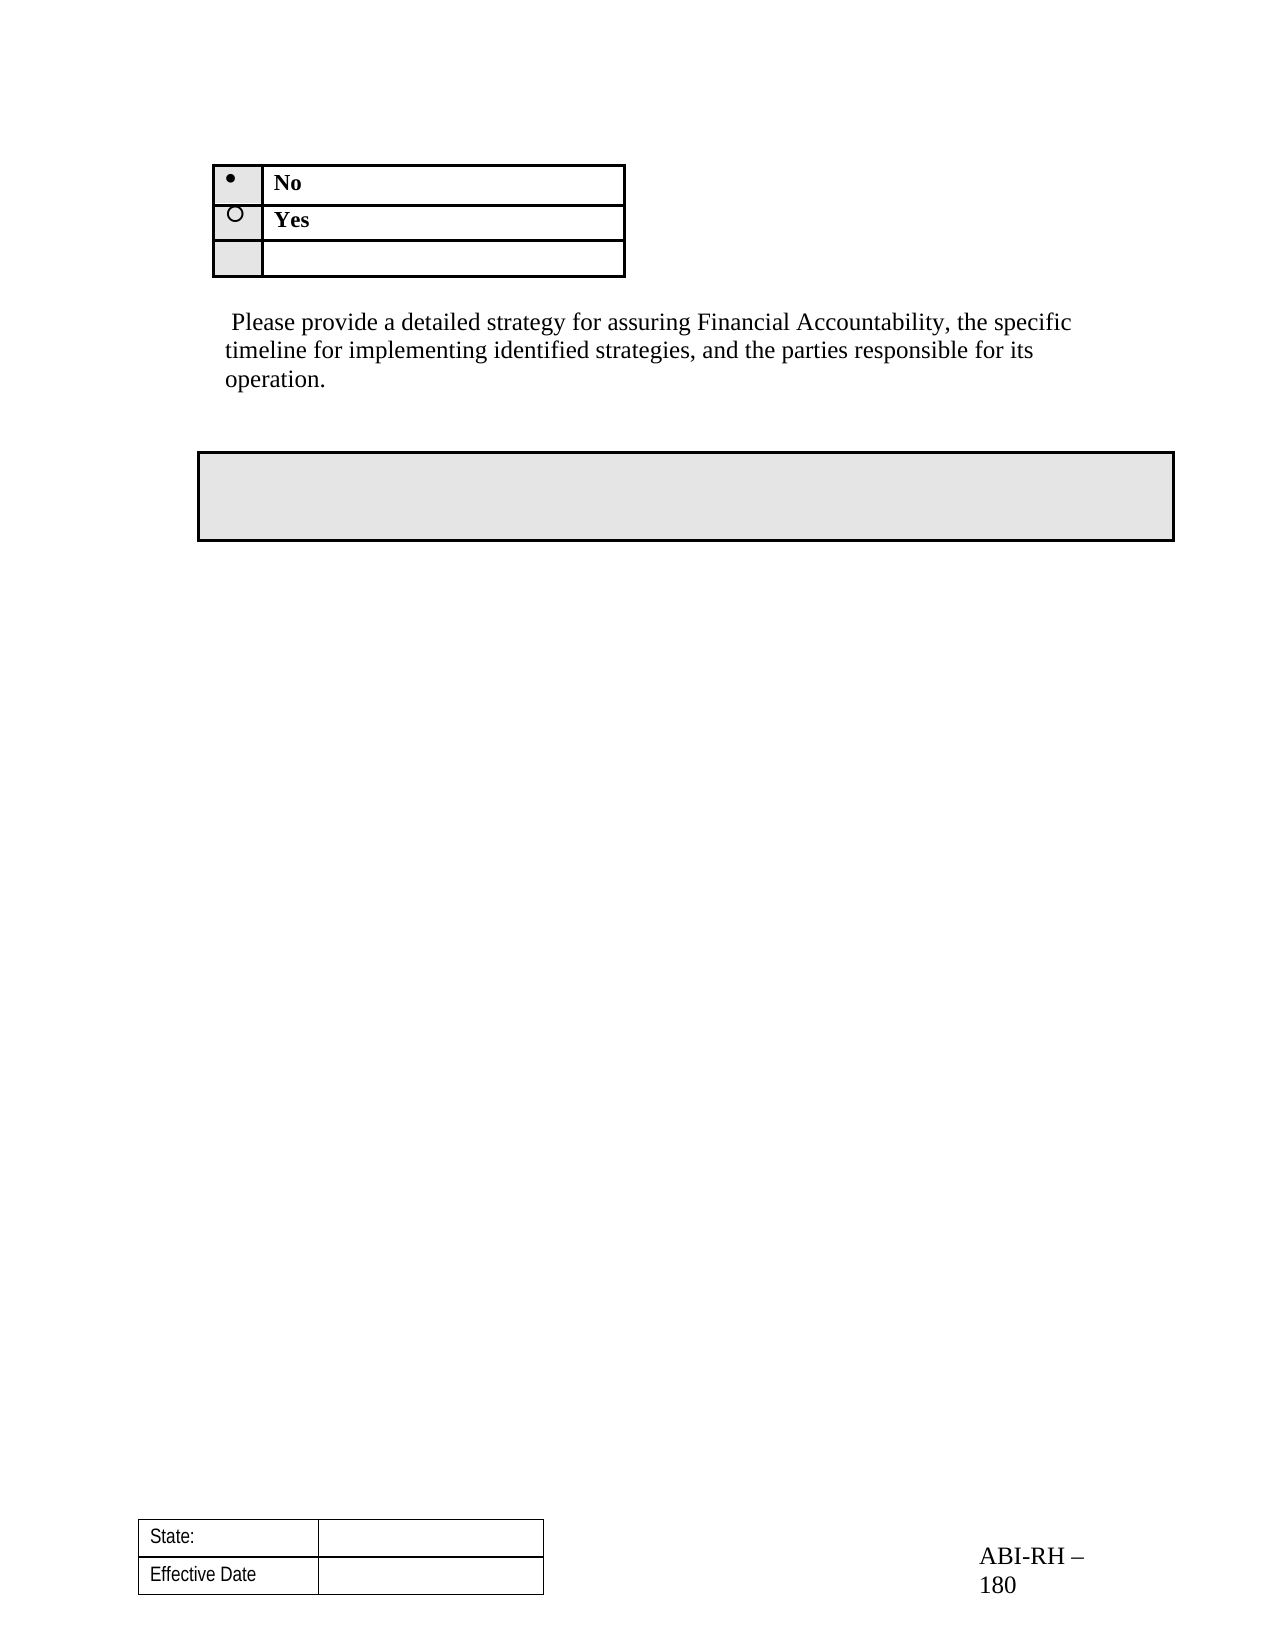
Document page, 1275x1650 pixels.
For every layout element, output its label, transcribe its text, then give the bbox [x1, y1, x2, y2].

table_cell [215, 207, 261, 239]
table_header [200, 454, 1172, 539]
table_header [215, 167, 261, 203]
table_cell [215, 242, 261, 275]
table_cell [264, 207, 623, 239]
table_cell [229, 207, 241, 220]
text Please provide a detailed strategy for assuring Financial Accountability, the specific timeline for implementing identified strategies, and the parties responsible for its operation. [225, 307, 1125, 393]
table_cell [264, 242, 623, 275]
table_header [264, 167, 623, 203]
